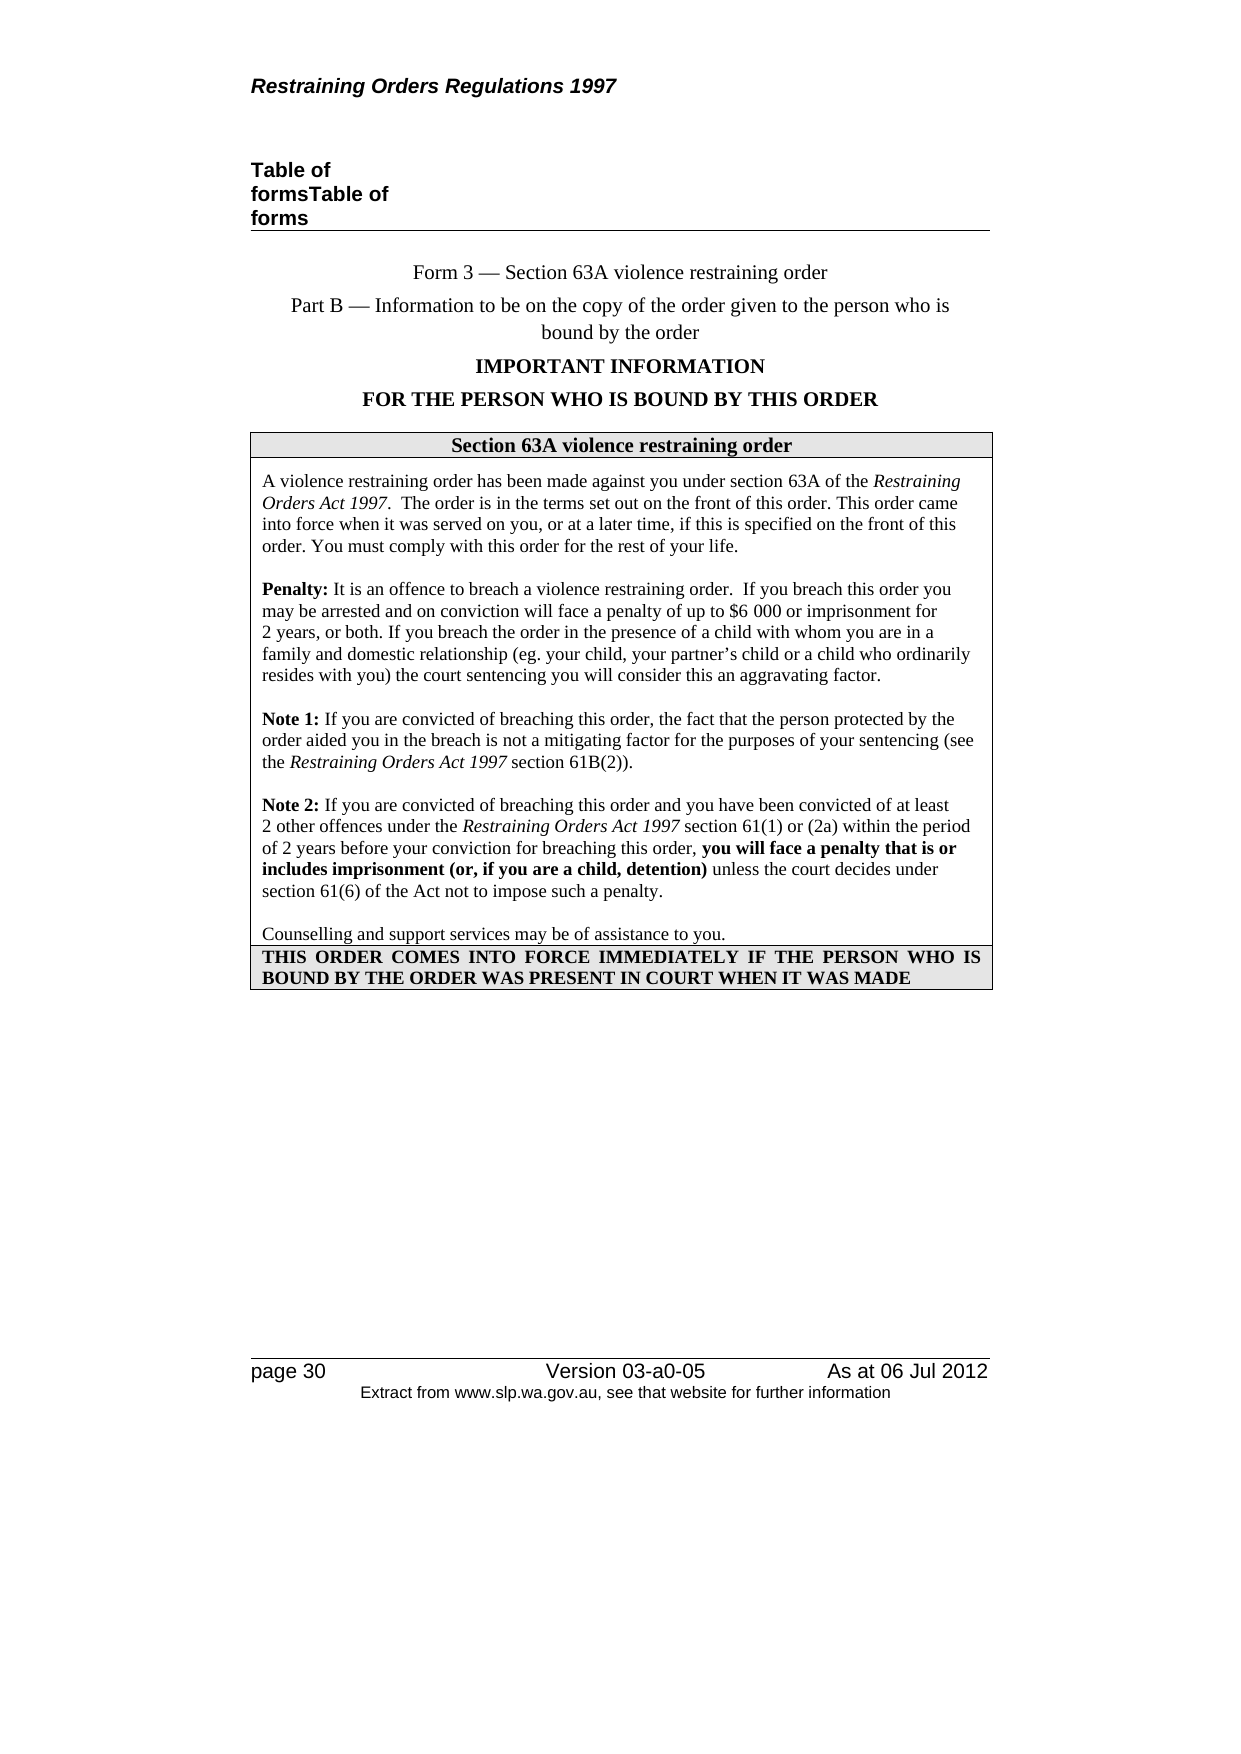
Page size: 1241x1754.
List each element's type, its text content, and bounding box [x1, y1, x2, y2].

subtitle Part B — Information to be on the copy of the order given to the person who is bound by the order [265, 290, 975, 344]
table_cell THIS ORDER COMES INTO FORCE IMMEDIATELY IF THE PERSON WHO IS BOUND BY THE ORDER WAS PRESENT IN COURT WHEN IT WAS MADE [251, 946, 992, 989]
subtitle IMPORTANT INFORMATION [265, 351, 975, 378]
subtitle FOR THE PERSON WHO IS BOUND BY THIS ORDER [265, 384, 975, 411]
table_header Section 63A violence restraining order [251, 433, 992, 457]
subtitle Form 3 — Section 63A violence restraining order [265, 257, 975, 284]
table_cell A violence restraining order has been made against you under section 63A of the Restraining Orders Act 1997. The order is in the terms set out on the front of this order. This order came into force when it was served on you, or at a later time, if this is specified on the front of this order. You must comply with this order for the rest of your life. Penalty: It is an offence to breach a violence restraining order. If you breach this order you may be arrested and on conviction will face a penalty of up to $6 000 or imprisonment for 2 years, or both. If you breach the order in the presence of a child with whom you are in a family and domestic relationship (eg. your child, your partner’s child or a child who ordinarily resides with you) the court sentencing you will consider this an aggravating factor. Note 1: If you are convicted of breaching this order, the fact that the person protected by the order aided you in the breach is not a mitigating factor for the purposes of your sentencing (see the Restraining Orders Act 1997 section 61B(2)). Note 2: If you are convicted of breaching this order and you have been convicted of at least 2 other offences under the Restraining Orders Act 1997 section 61(1) or (2a) within the period of 2 years before your conviction for breaching this order, you will face a penalty that is or includes imprisonment (or, if you are a child, detention) unless the court decides under section 61(6) of the Act not to impose such a penalty. Counselling and support services may be of assistance to you. [251, 458, 992, 944]
